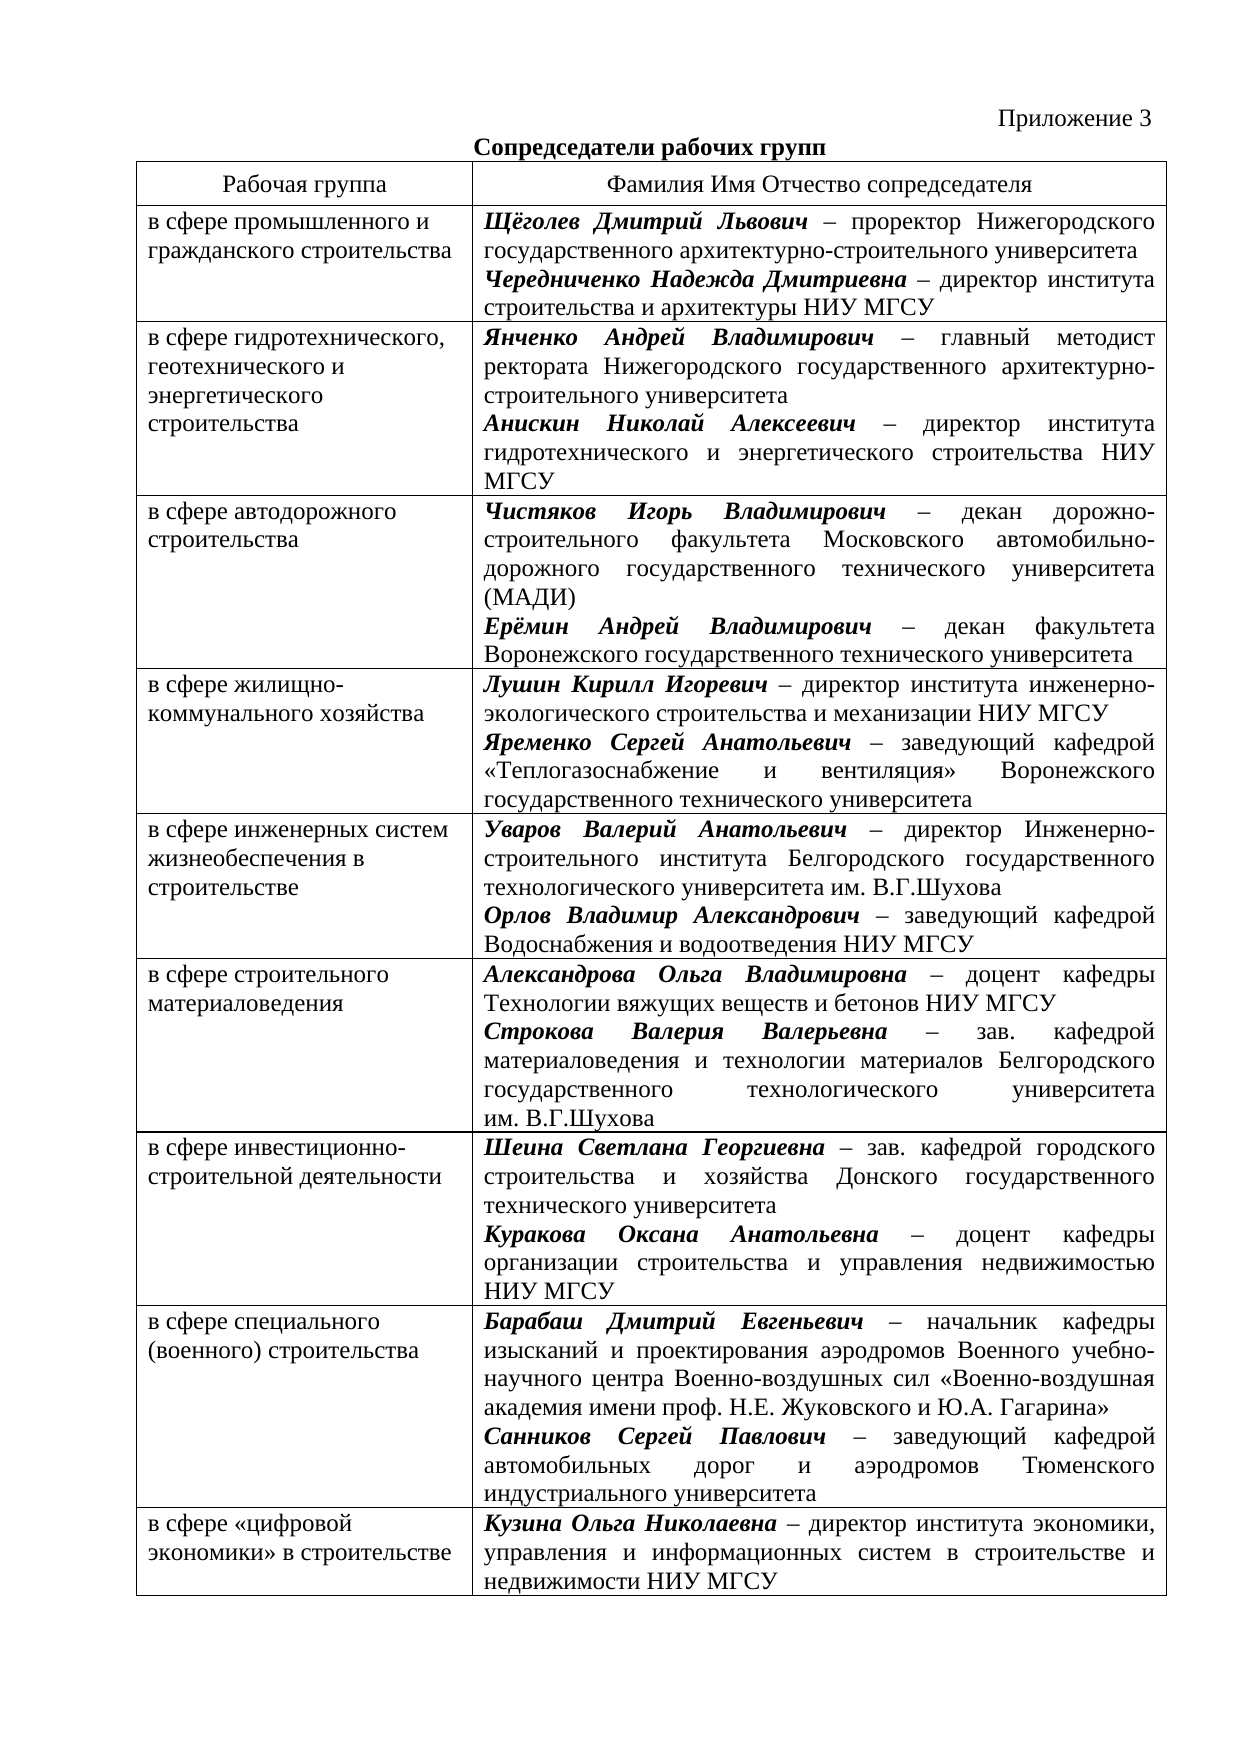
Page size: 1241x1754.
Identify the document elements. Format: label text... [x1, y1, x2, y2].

table_header Рабочая группа [137, 162, 472, 205]
table_header Фамилия Имя Отчество сопредседателя [473, 162, 1166, 205]
table_cell Янченко Андрей Владимирович – главный методист ректората Нижегородского государственного архитектурно-строительного университета Анискин Николай Алексеевич – директор института гидротехнического и энергетического строительства НИУ МГСУ [473, 322, 1166, 495]
text Сопредседатели рабочих групп [148, 132, 1152, 161]
table_cell Кузина Ольга Николаевна – директор института экономики, управления и информационных систем в строительстве и недвижимости НИУ МГСУ [473, 1508, 1166, 1594]
table_cell Чистяков Игорь Владимирович – декан дорожно-строительного факультета Московского автомобильно-дорожного государственного технического университета (МАДИ) Ерёмин Андрей Владимирович – декан факультета Воронежского государственного технического университета [473, 496, 1166, 668]
table_cell Щёголев Дмитрий Львович – проректор Нижегородского государственного архитектурно-строительного университета Чередниченко Надежда Дмитриевна – директор института строительства и архитектуры НИУ МГСУ [473, 206, 1166, 321]
table_cell в сфере промышленного и гражданского строительства [137, 206, 472, 321]
table_cell в сфере инженерных систем жизнеобеспечения в строительстве [137, 814, 472, 958]
table_cell Александрова Ольга Владимировна – доцент кафедры Технологии вяжущих веществ и бетонов НИУ МГСУ Строкова Валерия Валерьевна – зав. кафедрой материаловедения и технологии материалов Белгородского государственного технологического университета им. В.Г.Шухова [473, 959, 1166, 1131]
table_cell в сфере гидротехнического, геотехнического и энергетического строительства [137, 322, 472, 495]
table_cell Шеина Светлана Георгиевна – зав. кафедрой городского строительства и хозяйства Донского государственного технического университета Куракова Оксана Анатольевна – доцент кафедры организации строительства и управления недвижимостью НИУ МГСУ [473, 1133, 1166, 1305]
table_cell Уваров Валерий Анатольевич – директор Инженерно-строительного института Белгородского государственного технологического университета им. В.Г.Шухова Орлов Владимир Александрович – заведующий кафедрой Водоснабжения и водоотведения НИУ МГСУ [473, 814, 1166, 958]
text Приложение 3 [148, 103, 1152, 132]
table_cell в сфере жилищно-коммунального хозяйства [137, 669, 472, 813]
table_cell в сфере строительного материаловедения [137, 959, 472, 1131]
table_cell в сфере специального (военного) строительства [137, 1306, 472, 1507]
table_cell в сфере автодорожного строительства [137, 496, 472, 668]
table_cell в сфере инвестиционно-строительной деятельности [137, 1133, 472, 1305]
table_cell Лушин Кирилл Игоревич – директор института инженерно-экологического строительства и механизации НИУ МГСУ Яременко Сергей Анатольевич – заведующий кафедрой «Теплогазоснабжение и вентиляция» Воронежского государственного технического университета [473, 669, 1166, 813]
table_cell в сфере «цифровой экономики» в строительстве [137, 1508, 472, 1594]
table_cell Барабаш Дмитрий Евгеньевич – начальник кафедры изысканий и проектирования аэродромов Военного учебно-научного центра Военно-воздушных сил «Военно-воздушная академия имени проф. Н.Е. Жуковского и Ю.А. Гагарина» Санников Сергей Павлович – заведующий кафедрой автомобильных дорог и аэродромов Тюменского индустриального университета [473, 1306, 1166, 1507]
